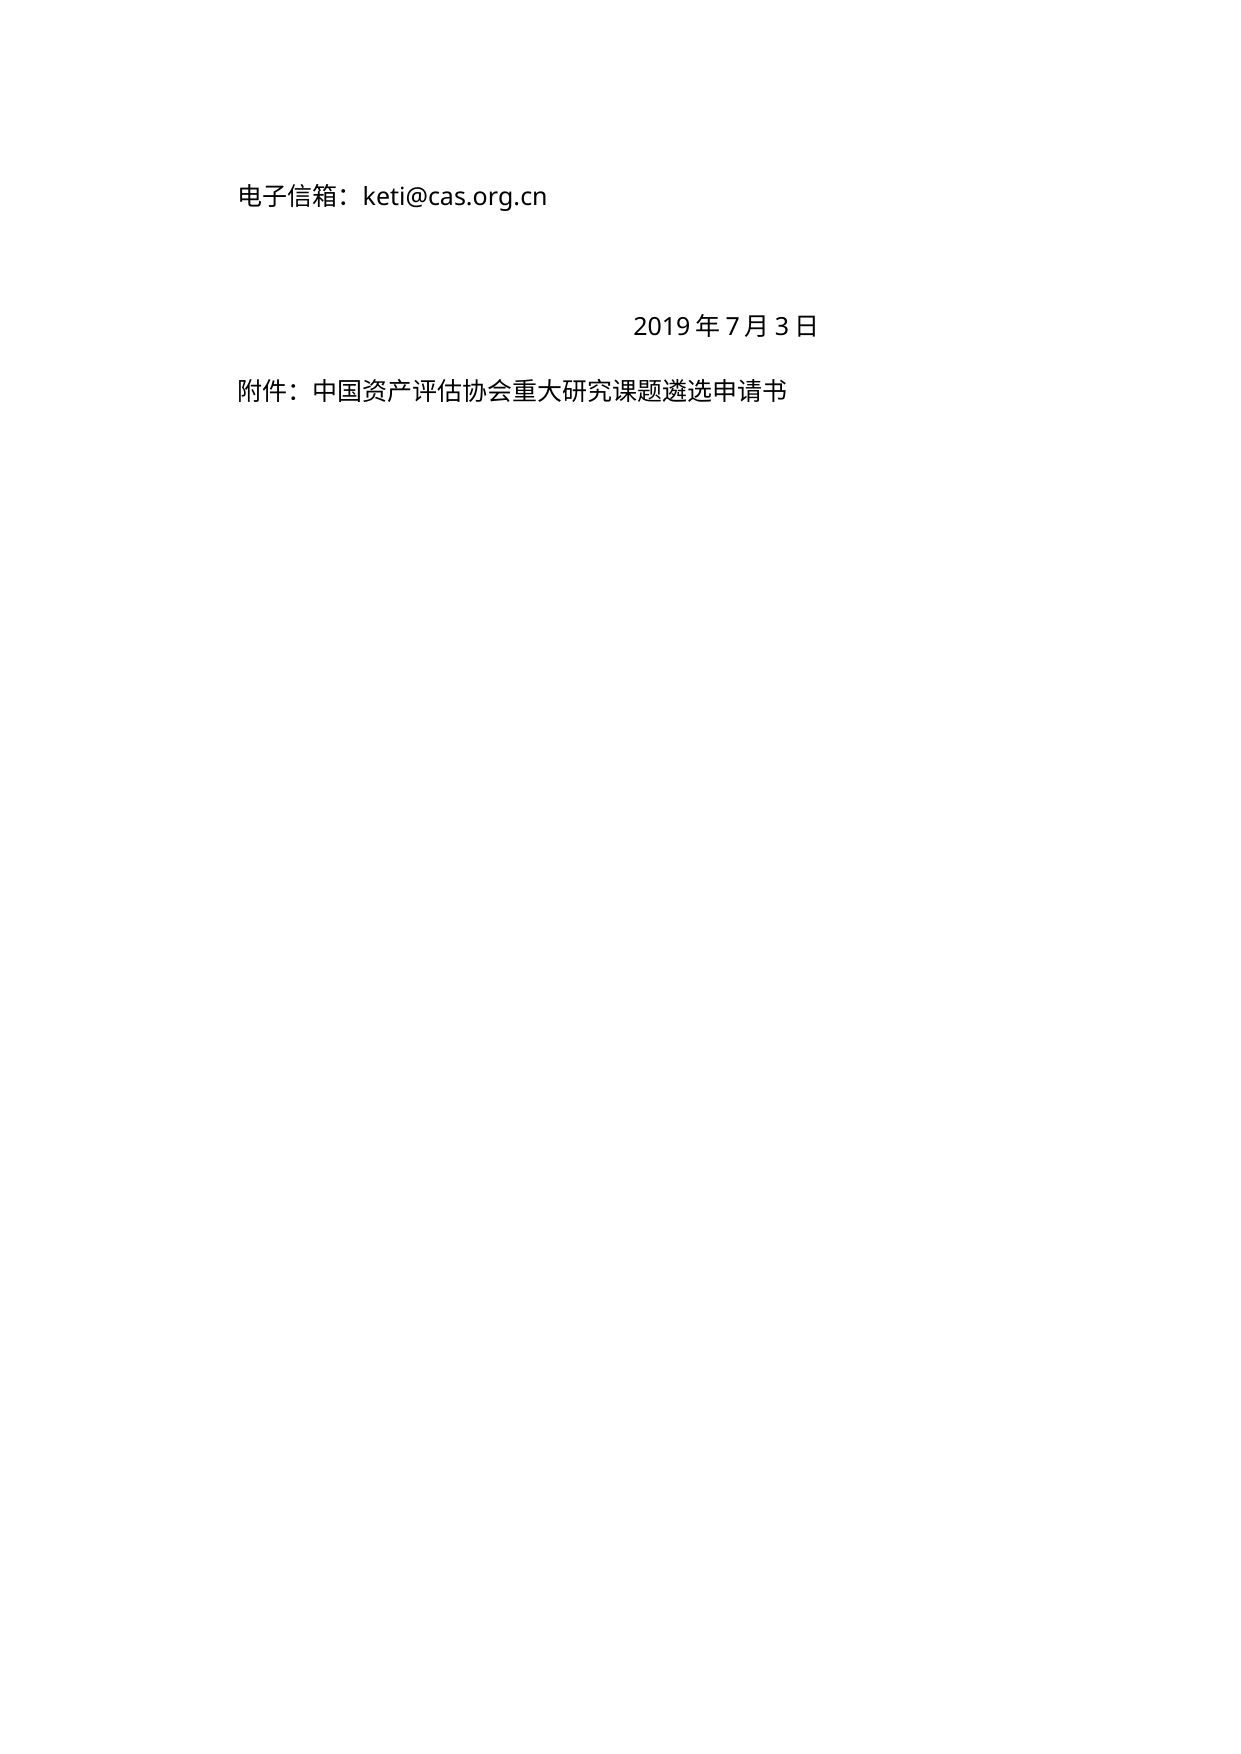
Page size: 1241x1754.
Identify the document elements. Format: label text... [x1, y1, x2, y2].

text 2019年7月3日 [187, 227, 1053, 357]
text 电子信箱：keti@cas.org.cn [187, 162, 1053, 227]
text 附件：中国资产评估协会重大研究课题遴选申请书 [187, 357, 1053, 422]
